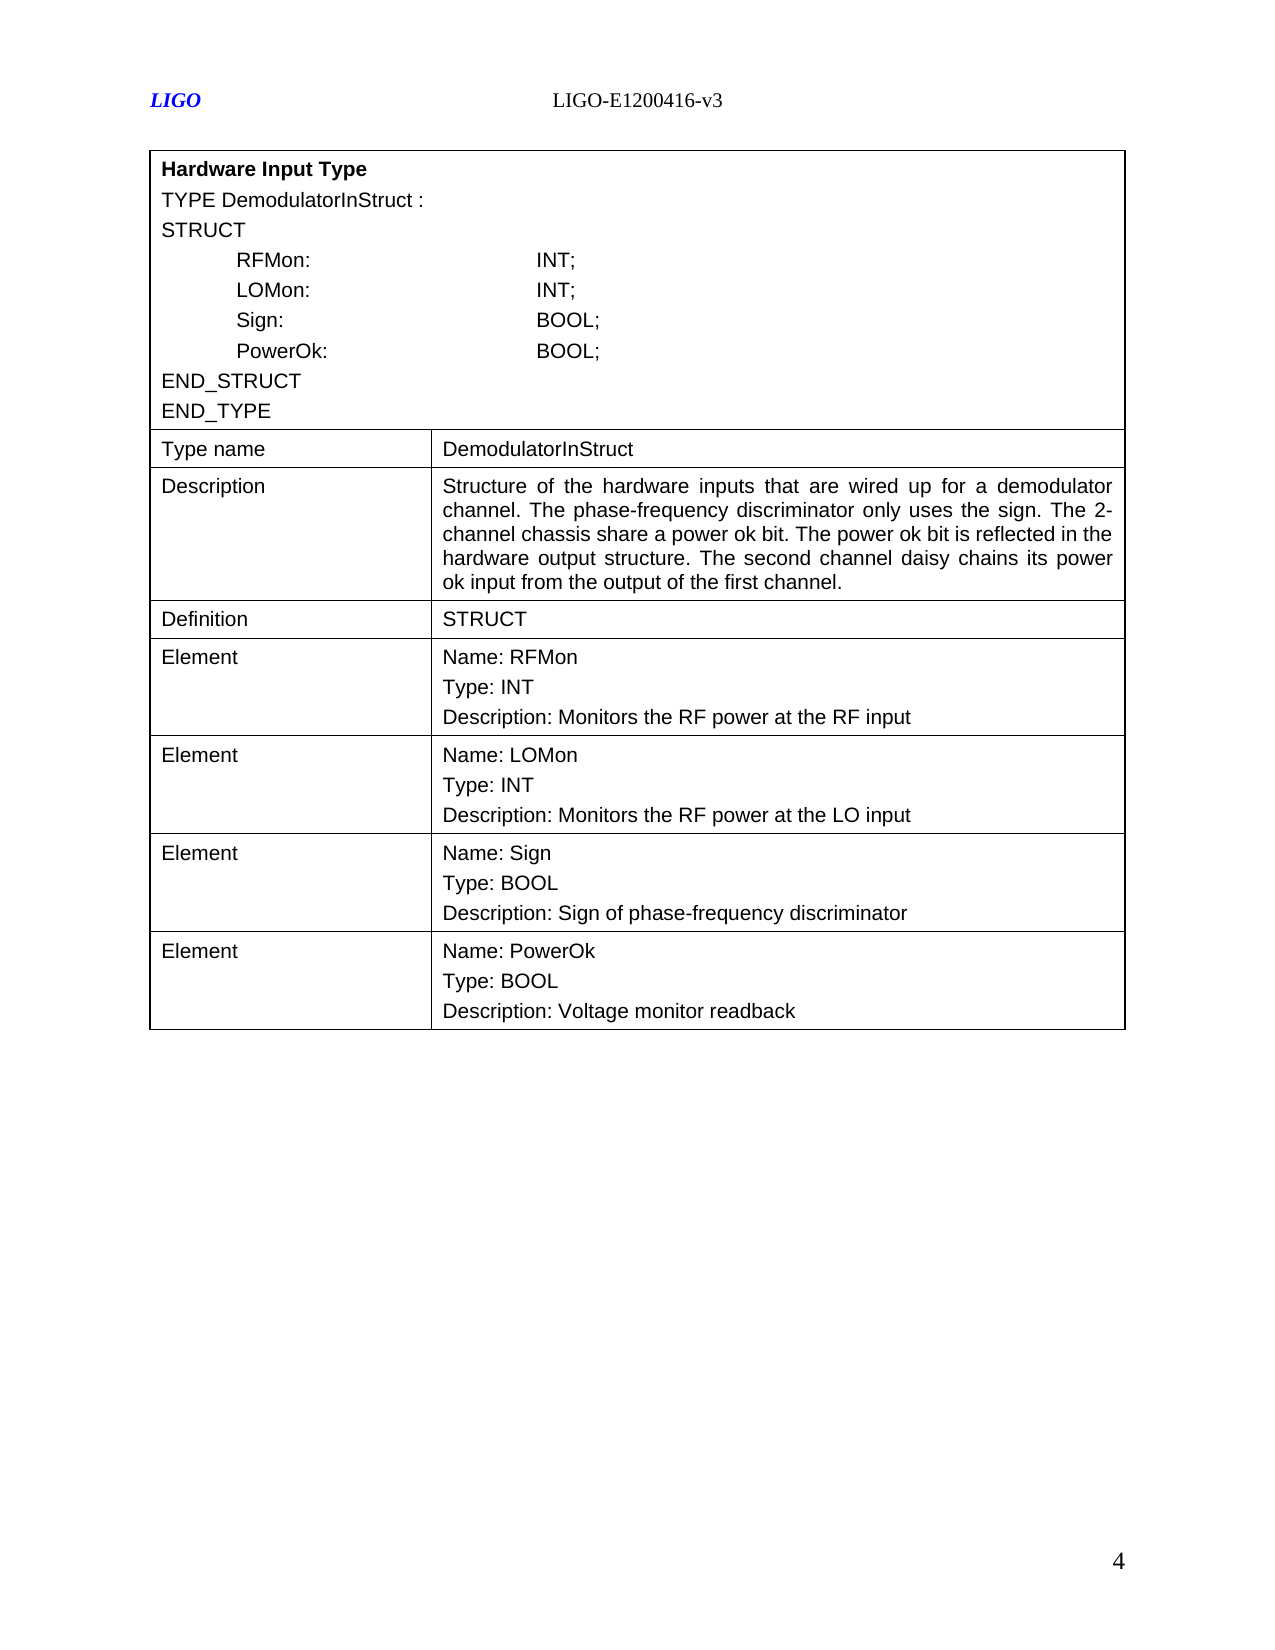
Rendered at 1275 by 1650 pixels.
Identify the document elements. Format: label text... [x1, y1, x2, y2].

table_cell DemodulatorInStruct [432, 430, 1124, 467]
table_header Hardware Input Type TYPE DemodulatorInStruct : STRUCT RFMon: INT; LOMon: INT; Sign: BOOL; PowerOk: BOOL; END_STRUCT END_TYPE [151, 151, 1124, 429]
table_cell Element [151, 834, 431, 931]
table_cell Name: LOMon Type: INT Description: Monitors the RF power at the LO input [432, 736, 1124, 833]
table_cell Element [151, 932, 431, 1029]
table_cell Type name [151, 430, 431, 467]
table_cell Name: RFMon Type: INT Description: Monitors the RF power at the RF input [432, 639, 1124, 735]
table_cell STRUCT [432, 601, 1124, 637]
table_cell Name: Sign Type: BOOL Description: Sign of phase-frequency discriminator [432, 834, 1124, 931]
table_cell Description [151, 468, 431, 600]
table_cell Structure of the hardware inputs that are wired up for a demodulator channel. The phase-frequency discriminator only uses the sign. The 2-channel chassis share a power ok bit. The power ok bit is reflected in the hardware output structure. The second channel daisy chains its power ok input from the output of the first channel. [432, 468, 1124, 600]
table_cell Element [151, 736, 431, 833]
table_cell Definition [151, 601, 431, 637]
table_cell Name: PowerOk Type: BOOL Description: Voltage monitor readback [432, 932, 1124, 1029]
table_cell Element [151, 639, 431, 735]
